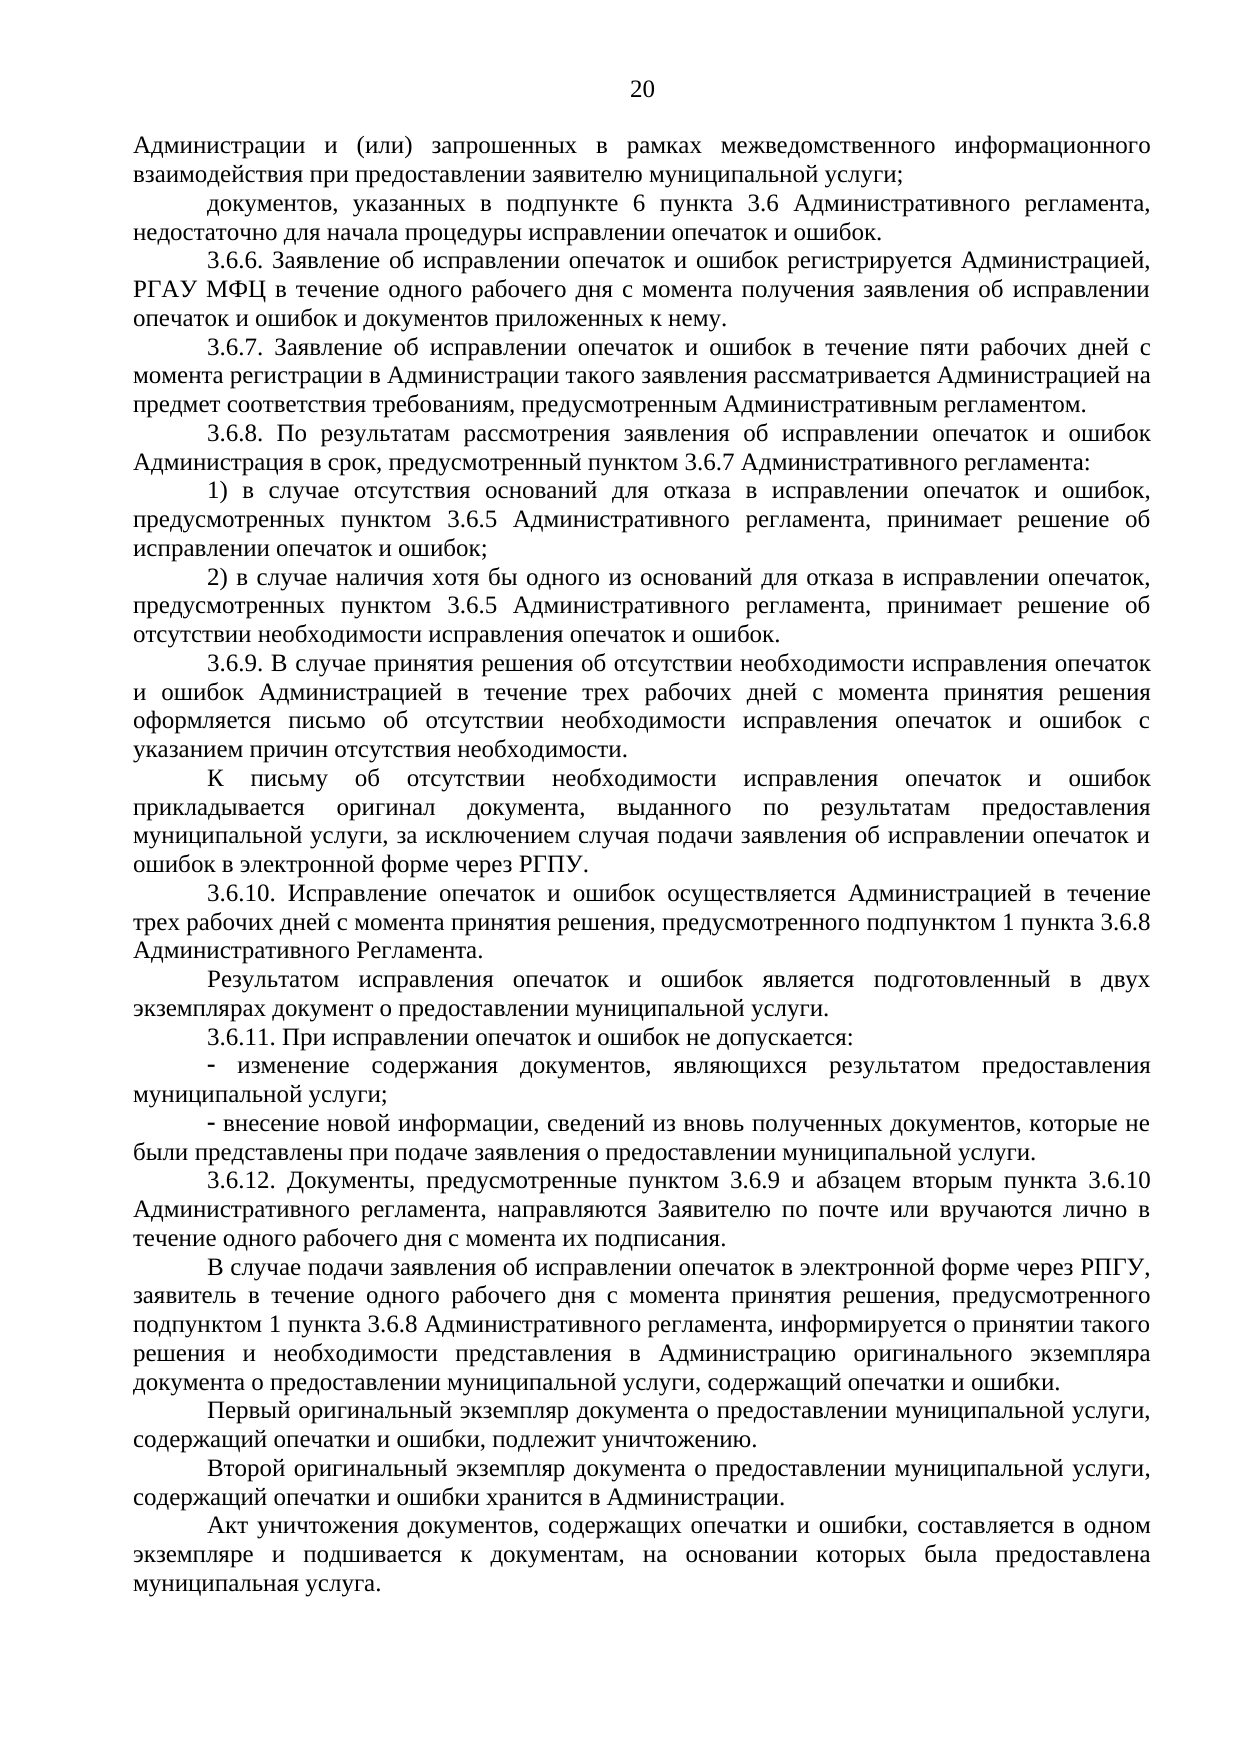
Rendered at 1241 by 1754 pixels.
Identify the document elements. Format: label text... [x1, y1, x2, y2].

text 3.6.6. Заявление об исправлении опечаток и ошибок регистрируется Администрацией, РГАУ МФЦ в течение одного рабочего дня с момента получения заявления об исправлении опечаток и ошибок и документов приложенных к нему. [133, 246, 1152, 332]
text Второй оригинальный экземпляр документа о предоставлении муниципальной услуги, содержащий опечатки и ошибки хранится в Администрации. [133, 1453, 1152, 1511]
text Результатом исправления опечаток и ошибок является подготовленный в двух экземплярах документ о предоставлении муниципальной услуги. [133, 964, 1152, 1022]
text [133, 131, 1152, 188]
text В случае подачи заявления об исправлении опечаток в электронной форме через РПГУ, заявитель в течение одного рабочего дня с момента принятия решения, предусмотренного подпунктом 1 пункта 3.6.8 Административного регламента, информируется о принятии такого решения и необходимости представления в Администрацию оригинального экземпляра документа о предоставлении муниципальной услуги, содержащий опечатки и ошибки. [133, 1252, 1152, 1396]
text 1) в случае отсутствия оснований для отказа в исправлении опечаток и ошибок, предусмотренных пунктом 3.6.5 Административного регламента, принимает решение об исправлении опечаток и ошибок; [133, 476, 1152, 562]
text 3.6.12. Документы, предусмотренные пунктом 3.6.9 и абзацем вторым пункта 3.6.10 Административного регламента, направляются Заявителю по почте или вручаются лично в течение одного рабочего дня с момента их подписания. [133, 1166, 1152, 1252]
text 3.6.10. Исправление опечаток и ошибок осуществляется Администрацией в течение трех рабочих дней с момента принятия решения, предусмотренного подпунктом 1 пункта 3.6.8 Административного Регламента. [133, 878, 1152, 964]
text 3.6.11. При исправлении опечаток и ошибок не допускается: [133, 1022, 1152, 1051]
text 3.6.9. В случае принятия решения об отсутствии необходимости исправления опечаток и ошибок Администрацией в течение трех рабочих дней с момента принятия решения оформляется письмо об отсутствии необходимости исправления опечаток и ошибок с указанием причин отсутствия необходимости. [133, 648, 1152, 763]
text 2) в случае наличия хотя бы одного из оснований для отказа в исправлении опечаток, предусмотренных пунктом 3.6.5 Административного регламента, принимает решение об отсутствии необходимости исправления опечаток и ошибок. [133, 562, 1152, 648]
text Первый оригинальный экземпляр документа о предоставлении муниципальной услуги, содержащий опечатки и ошибки, подлежит уничтожению. [133, 1396, 1152, 1453]
text К письму об отсутствии необходимости исправления опечаток и ошибок прикладывается оригинал документа, выданного по результатам предоставления муниципальной услуги, за исключением случая подачи заявления об исправлении опечаток и ошибок в электронной форме через РГПУ. [133, 763, 1152, 878]
text 3.6.8. По результатам рассмотрения заявления об исправлении опечаток и ошибок Администрация в срок, предусмотренный пунктом 3.6.7 Административного регламента: [133, 418, 1152, 476]
text Акт уничтожения документов, содержащих опечатки и ошибки, составляется в одном экземпляре и подшивается к документам, на основании которых была предоставлена муниципальная услуга. [133, 1511, 1152, 1597]
text внесение новой информации, сведений из вновь полученных документов, которые не были представлены при подаче заявления о предоставлении муниципальной услуги. [133, 1108, 1152, 1166]
text изменение содержания документов, являющихся результатом предоставления муниципальной услуги; [133, 1051, 1152, 1108]
text 3.6.7. Заявление об исправлении опечаток и ошибок в течение пяти рабочих дней с момента регистрации в Администрации такого заявления рассматривается Администрацией на предмет соответствия требованиям, предусмотренным Административным регламентом. [133, 332, 1152, 418]
text документов, указанных в подпункте 6 пункта 3.6 Административного регламента, недостаточно для начала процедуры исправлении опечаток и ошибок. [133, 188, 1152, 246]
